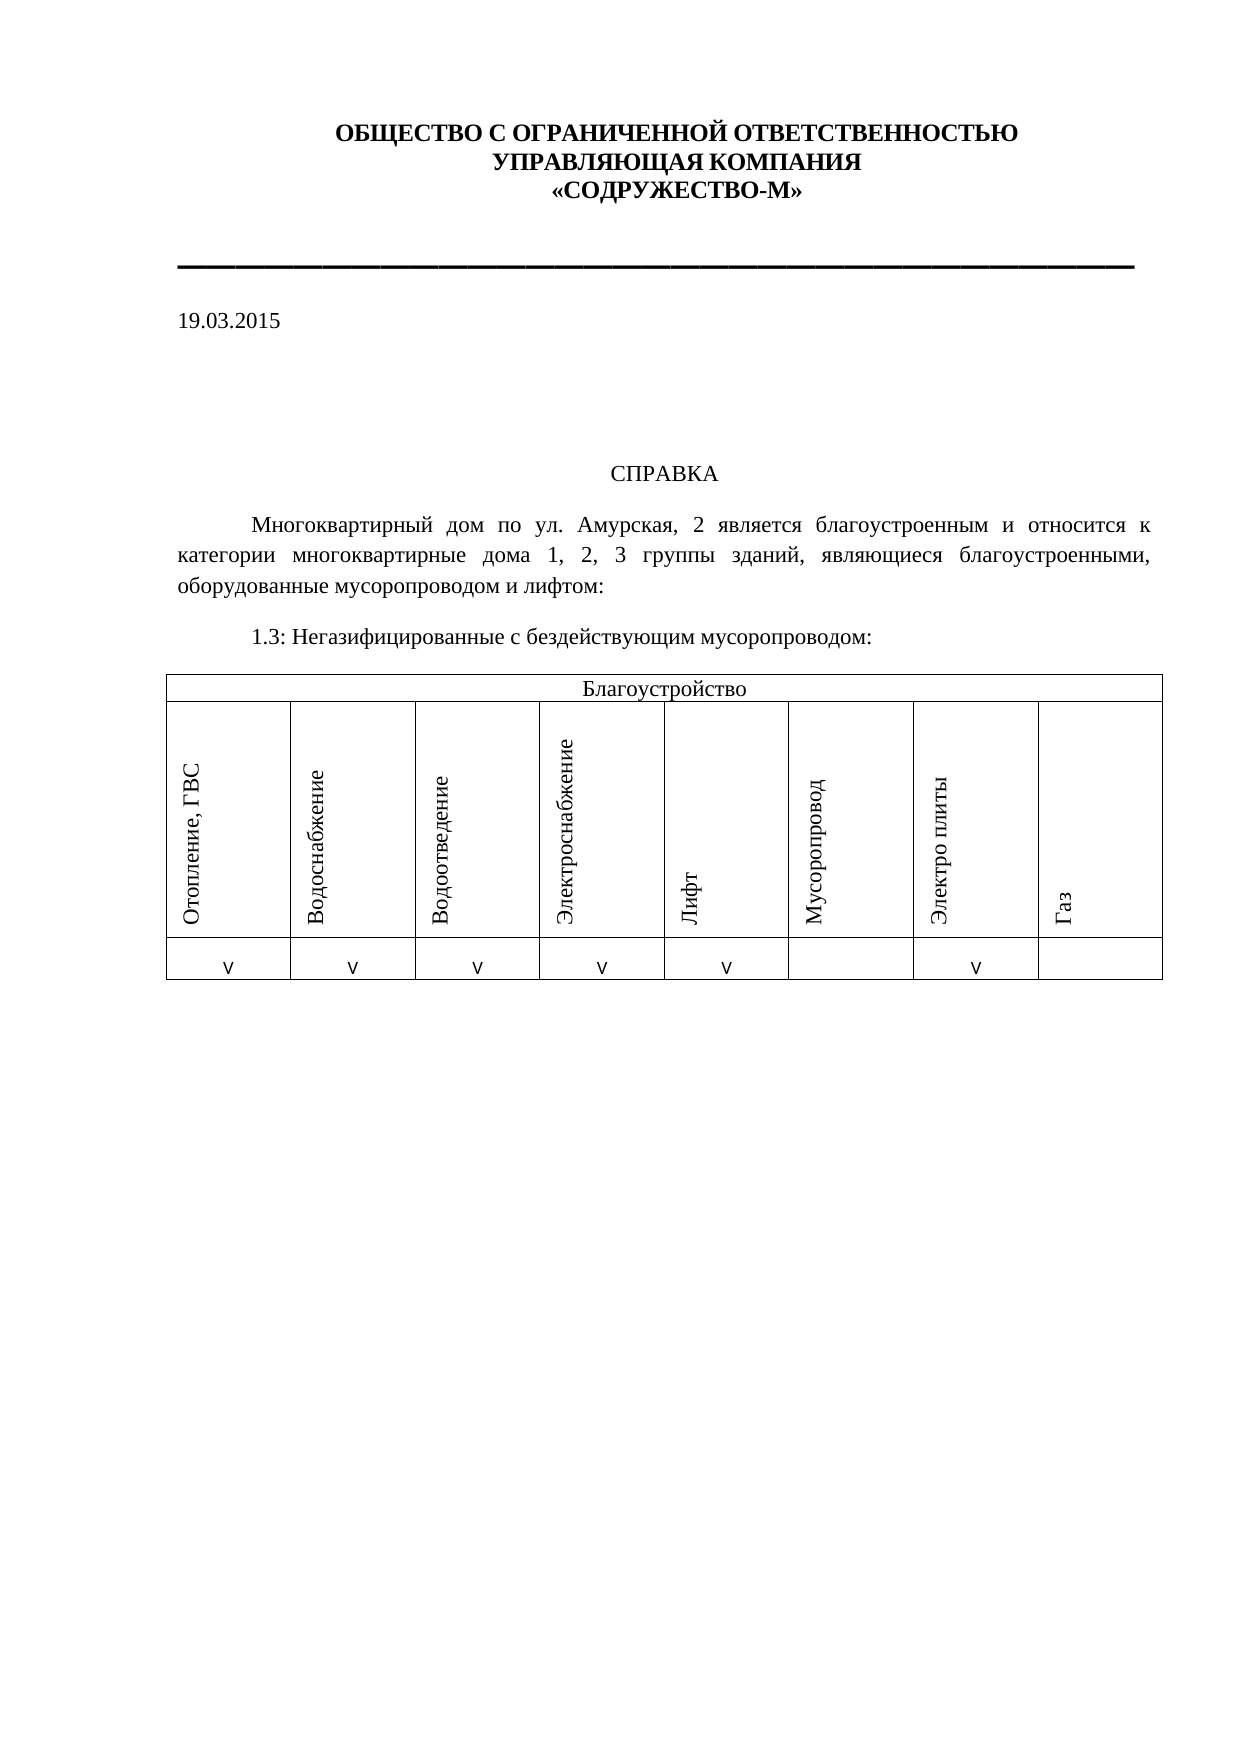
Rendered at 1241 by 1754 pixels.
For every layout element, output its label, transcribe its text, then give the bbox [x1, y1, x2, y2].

subtitle ОБЩЕСТВО С ОГРАНИЧЕННОЙ ОТВЕТСТВЕННОСТЬЮ [202, 118, 1152, 147]
table_cell V [416, 938, 539, 979]
subtitle УПРАВЛЯЮЩАЯ КОМПАНИЯ [202, 147, 1152, 176]
subtitle «СОДРУЖЕСТВО-М» [202, 176, 1152, 204]
table_cell V [914, 938, 1038, 979]
table_cell Водоотведение [416, 702, 539, 937]
table_cell Мусоропровод [789, 702, 913, 937]
table_cell Газ [1039, 702, 1162, 937]
table_cell [1039, 938, 1162, 979]
text Многоквартирный дом по ул. Амурская, 2 является благоустроенным и относится к категории многоквартирные дома 1, 2, 3 группы зданий, являющиеся благоустроенными, оборудованные мусоропроводом и лифтом: [177, 511, 1152, 598]
table_header Благоустройство [167, 675, 1162, 701]
table_cell V [540, 938, 664, 979]
table_cell Электро плиты [914, 702, 1038, 937]
table_cell Отопление, ГВС [167, 702, 290, 937]
text _________________________________ [177, 204, 1152, 276]
text СПРАВКА [177, 460, 1152, 487]
table_cell Электроснабжение [540, 702, 664, 937]
text 1.3: Негазифицированные с бездействующим мусоропроводом: [177, 623, 1152, 649]
table_cell V [167, 938, 290, 979]
table_cell V [665, 938, 788, 979]
table_cell Лифт [665, 702, 788, 937]
table_cell V [291, 938, 415, 979]
table_cell Водоснабжение [291, 702, 415, 937]
text 19.03.2015 [177, 307, 1152, 333]
table_cell [789, 938, 913, 979]
